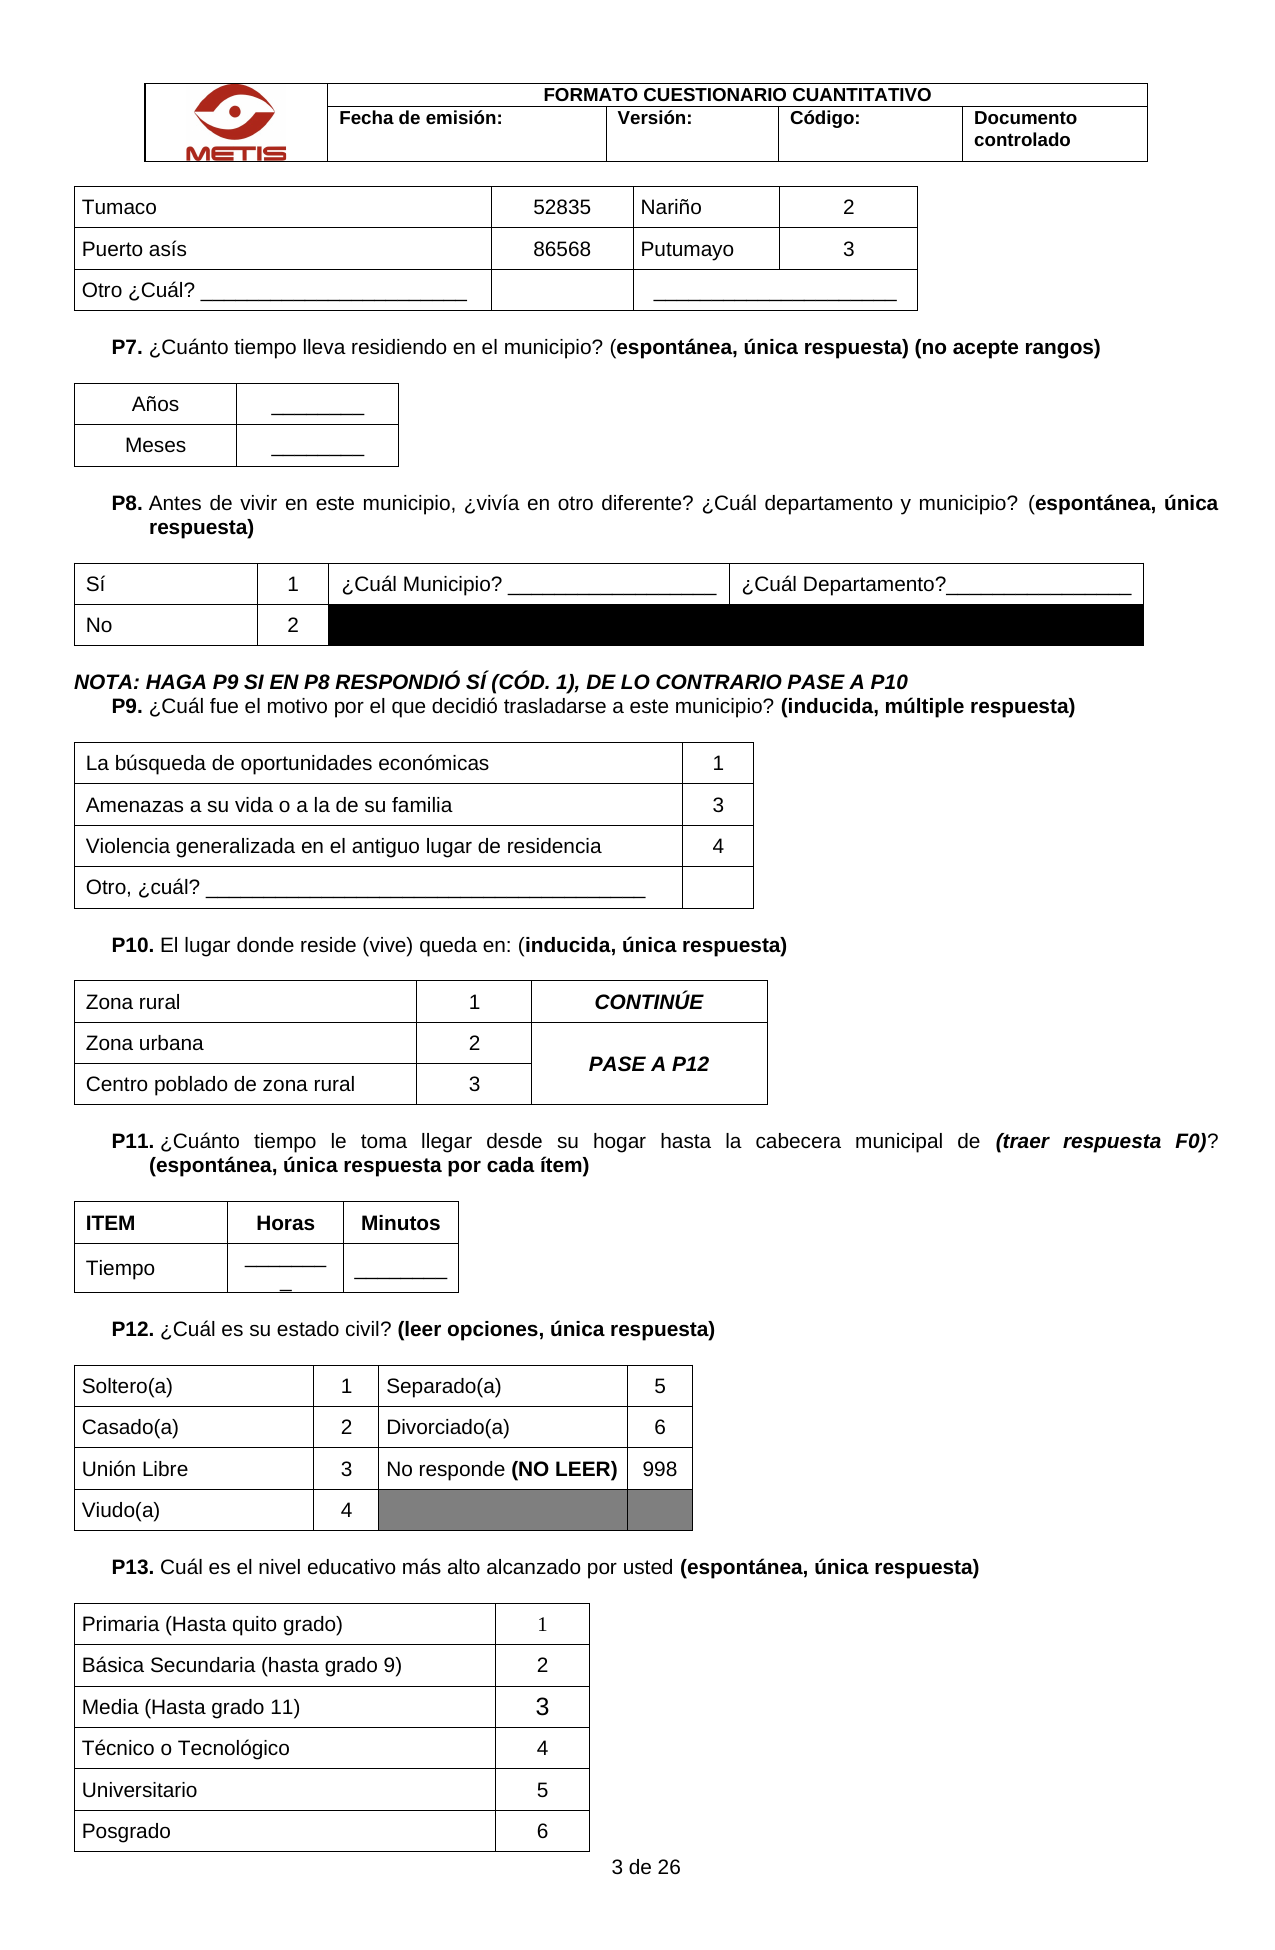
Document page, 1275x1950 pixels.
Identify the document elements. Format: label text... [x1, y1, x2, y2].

table_header 1 [496, 1604, 589, 1644]
table_header ¿Cuál Municipio? __________________ [329, 564, 729, 604]
table_cell No [75, 605, 257, 645]
table_cell [683, 867, 753, 907]
table_header Primaria (Hasta quito grado) [75, 1604, 495, 1644]
picture [186, 84, 287, 161]
table_cell 86568 [492, 228, 633, 268]
table_cell Puerto asís [75, 228, 491, 268]
table_cell Viudo(a) [75, 1490, 313, 1530]
table_cell 3 [417, 1064, 531, 1104]
table_cell _____________________ [634, 270, 917, 310]
table_header 1 [683, 743, 753, 783]
table_header 1 [417, 981, 531, 1022]
table_cell 4 [496, 1728, 589, 1768]
table_cell Técnico o Tecnológico [75, 1728, 495, 1768]
table_cell 2 [417, 1023, 531, 1063]
list ¿Cuál es su estado civil? (leer opciones, única respuesta) [111, 1317, 1218, 1341]
table_cell 4 [314, 1490, 378, 1530]
table_cell [329, 605, 729, 645]
table_cell Amenazas a su vida o a la de su familia [75, 784, 682, 825]
table_cell Meses [75, 425, 236, 466]
table_cell PASE A P12 [532, 1023, 767, 1104]
table_cell Violencia generalizada en el antiguo lugar de residencia [75, 826, 682, 866]
table_header ________ [237, 384, 398, 424]
table_cell 3 [496, 1687, 589, 1727]
table_header Años [75, 384, 236, 424]
table_cell Básica Secundaria (hasta grado 9) [75, 1645, 495, 1686]
table_cell Centro poblado de zona rural [75, 1064, 416, 1104]
table_header Minutos [344, 1202, 458, 1243]
table_cell 3 [683, 784, 753, 825]
table_cell 2 [496, 1645, 589, 1686]
table_header ITEM [75, 1202, 227, 1243]
table_cell Unión Libre [75, 1448, 313, 1488]
list El lugar donde reside (vive) queda en: (inducida, única respuesta) [111, 932, 1218, 956]
table_cell Otro ¿Cuál? _______________________ [75, 270, 491, 310]
table_cell 5 [496, 1769, 589, 1809]
table_header 1 [314, 1366, 378, 1406]
text NOTA: HAGA P9 SI EN P8 RESPONDIÓ SÍ (CÓD. 1), DE LO CONTRARIO PASE A P10 [74, 670, 1218, 694]
table_cell Nariño [634, 187, 779, 227]
list ¿Cuál fue el motivo por el que decidió trasladarse a este municipio? (inducida, múltiple respuesta) [111, 694, 1218, 718]
table_cell Tiempo [75, 1244, 227, 1292]
table_cell 2 [258, 605, 328, 645]
table_cell ________ [344, 1244, 458, 1292]
table_header Zona rural [75, 981, 416, 1022]
list Cuál es el nivel educativo más alto alcanzado por usted (espontánea, única respuesta) [111, 1555, 1218, 1579]
list ¿Cuánto tiempo lleva residiendo en el municipio? (espontánea, única respuesta) (no acepte rangos) [111, 335, 1218, 359]
table_cell 3 [780, 228, 917, 268]
table_cell [730, 605, 1143, 645]
table_cell ________ [237, 425, 398, 466]
table_cell 6 [496, 1811, 589, 1851]
table_cell 2 [780, 187, 917, 227]
table_header Horas [228, 1202, 343, 1243]
table_cell Zona urbana [75, 1023, 416, 1063]
table_cell 4 [683, 826, 753, 866]
table_cell Posgrado [75, 1811, 495, 1851]
table_header CONTINÚE [532, 981, 767, 1022]
table_cell 3 [314, 1448, 378, 1488]
table_cell [492, 270, 633, 310]
table_cell 52835 [492, 187, 633, 227]
table_header Soltero(a) [75, 1366, 313, 1406]
table_cell Tumaco [75, 187, 491, 227]
list Antes de vivir en este municipio, ¿vivía en otro diferente? ¿Cuál departamento y municipio? (espontánea, única respuesta) [111, 491, 1218, 538]
table_header Separado(a) [379, 1366, 627, 1406]
table_cell 998 [628, 1448, 692, 1488]
table_cell Universitario [75, 1769, 495, 1809]
table_cell [379, 1490, 627, 1530]
table_cell No responde (NO LEER) [379, 1448, 627, 1488]
table_cell Divorciado(a) [379, 1407, 627, 1447]
table_cell Casado(a) [75, 1407, 313, 1447]
table_cell Media (Hasta grado 11) [75, 1687, 495, 1727]
list ¿Cuánto tiempo le toma llegar desde su hogar hasta la cabecera municipal de (traer respuesta F0)? (espontánea, única respuesta por cada ítem) [111, 1129, 1218, 1177]
table_cell [628, 1490, 692, 1530]
table_cell Putumayo [634, 228, 779, 268]
table_cell ________ [228, 1244, 343, 1292]
table_header ¿Cuál Departamento?________________ [730, 564, 1143, 604]
table_header La búsqueda de oportunidades económicas [75, 743, 682, 783]
table_cell Otro, ¿cuál? ______________________________________ [75, 867, 682, 907]
table_cell 6 [628, 1407, 692, 1447]
table_header 1 [258, 564, 328, 604]
table_header 5 [628, 1366, 692, 1406]
table_cell 2 [314, 1407, 378, 1447]
table_header Sí [75, 564, 257, 604]
